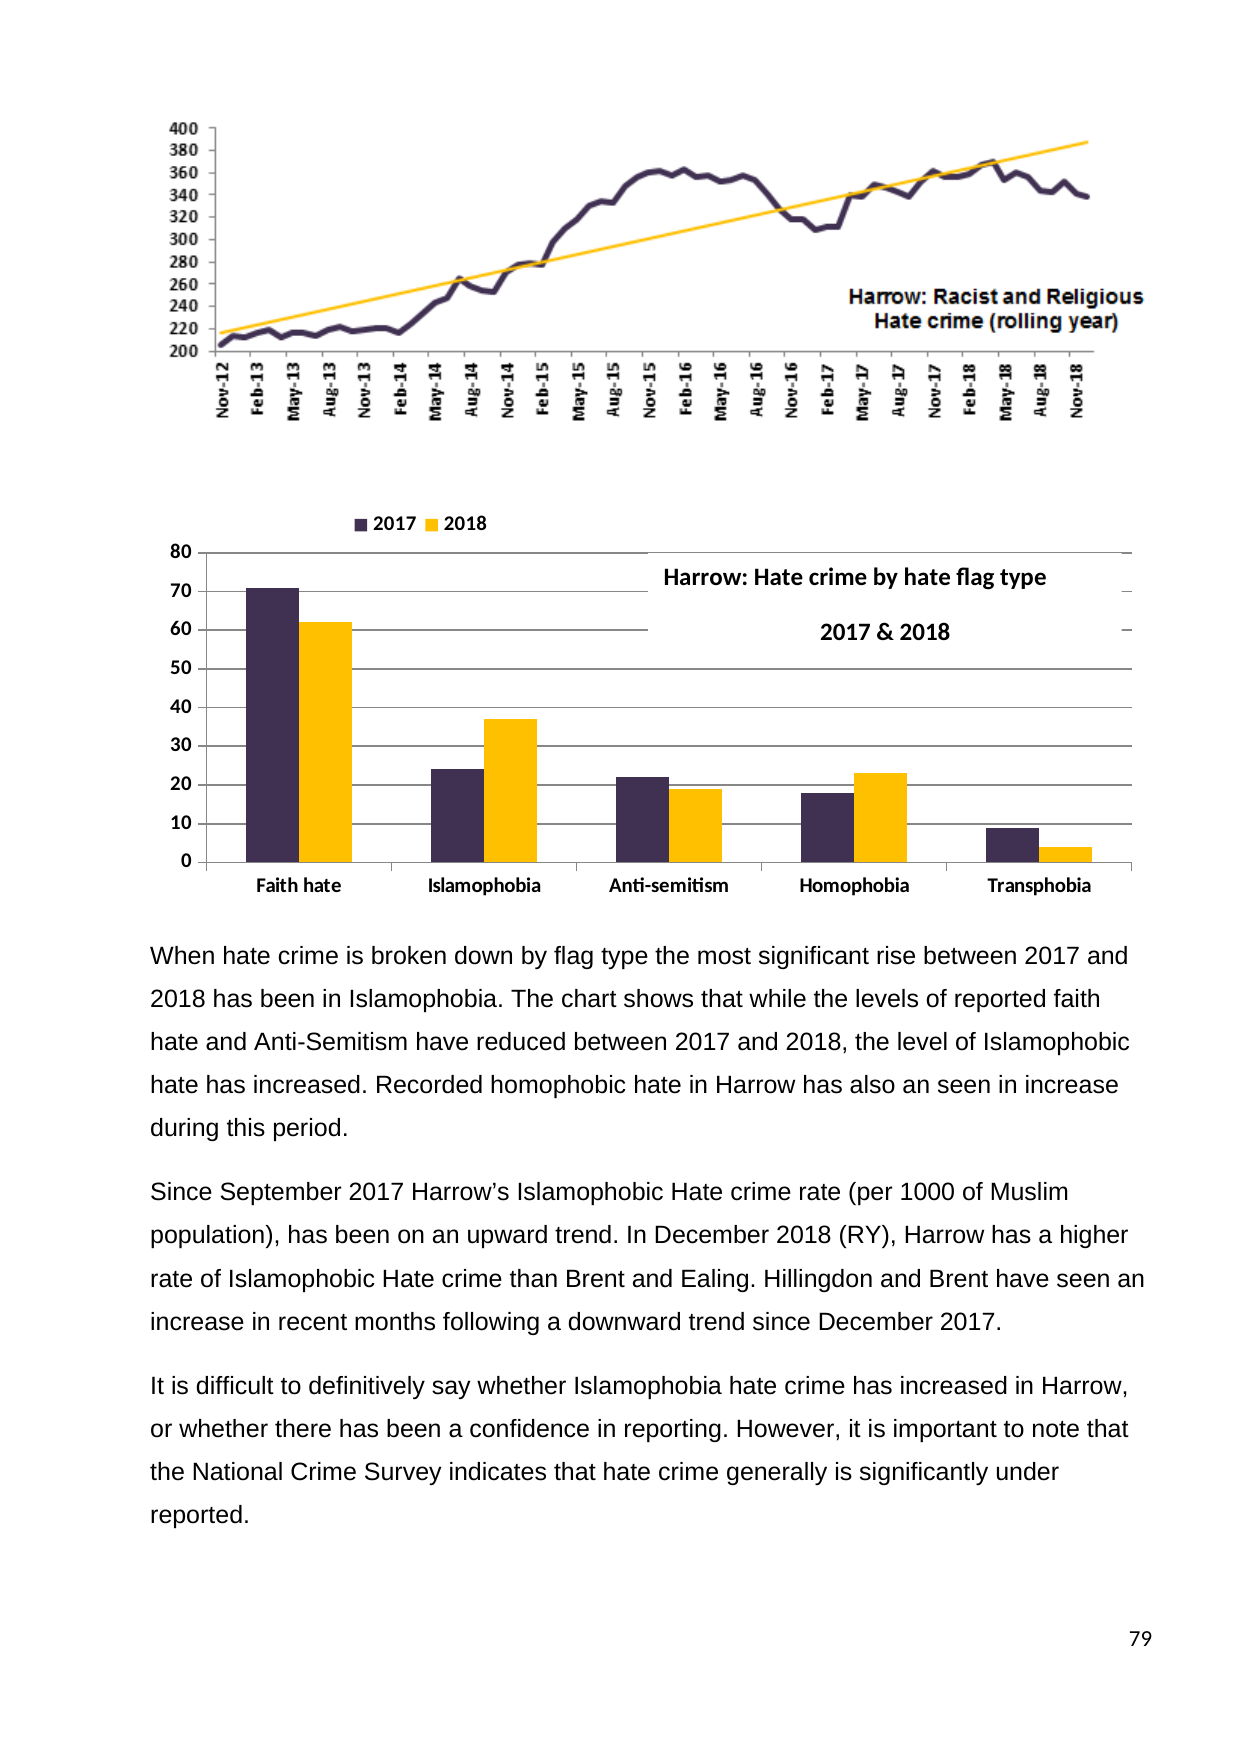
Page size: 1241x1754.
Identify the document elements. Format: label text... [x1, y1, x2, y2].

text When hate crime is broken down by flag type the most significant rise between 2017 and 2018 has been in Islamophobia. The chart shows that while the levels of reported faith hate and Anti-Semitism have reduced between 2017 and 2018, the level of Islamophobic hate has increased. Recorded homophobic hate in Harrow has also an seen in increase during this period. [150, 941, 1152, 1142]
text It is difficult to definitively say whether Islamophobia hate crime has increased in Harrow, or whether there has been a confidence in reporting. However, it is important to note that the National Crime Survey indicates that hate crime generally is significantly under reported. [150, 1371, 1152, 1529]
text Since September 2017 Harrow’s Islamophobic Hate crime rate (per 1000 of Muslim population), has been on an upward trend. In December 2018 (RY), Harrow has a higher rate of Islamophobic Hate crime than Brent and Ealing. Hillingdon and Brent have seen an increase in recent months following a downward trend since December 2017. [150, 1177, 1152, 1335]
